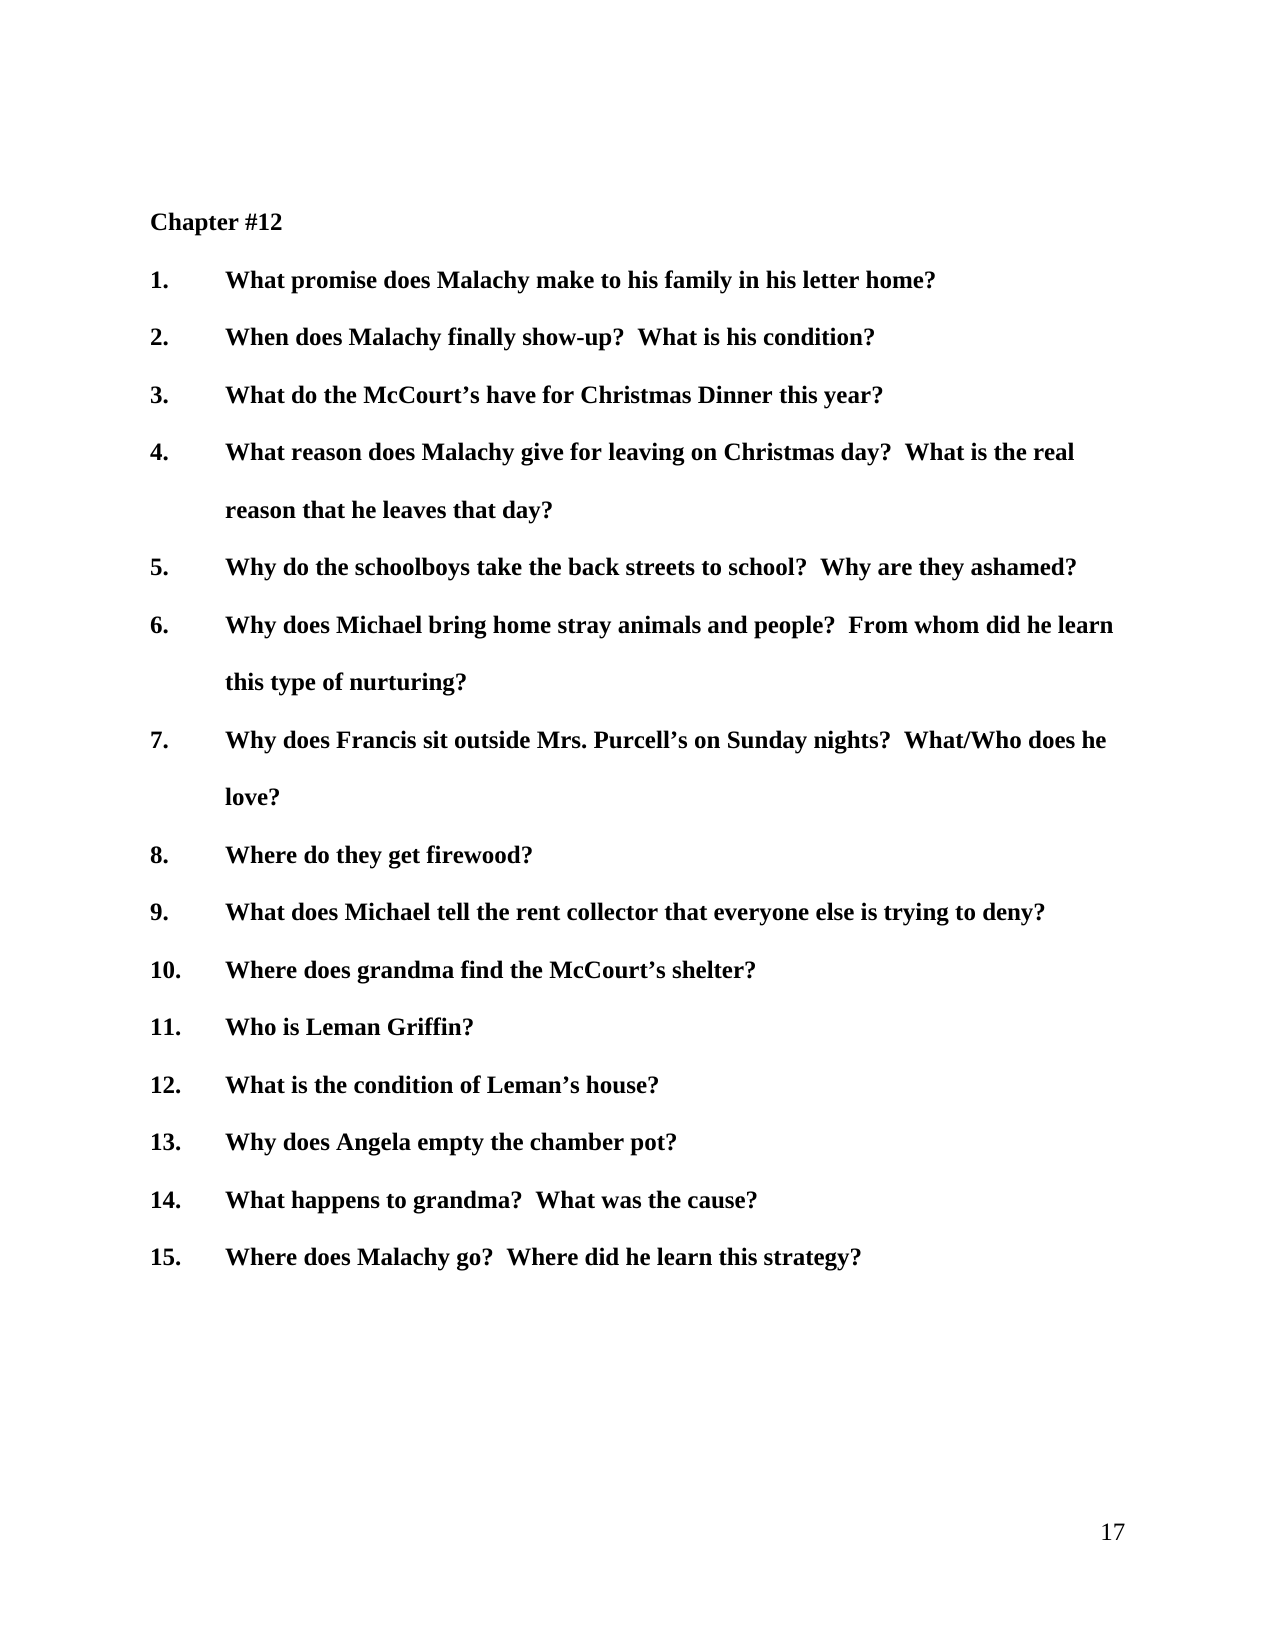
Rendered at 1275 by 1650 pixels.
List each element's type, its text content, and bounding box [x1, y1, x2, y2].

text 6. Why does Michael bring home stray animals and people? From whom did he learn this type of nurturing? [150, 610, 1125, 696]
text Chapter #12 [150, 207, 1125, 236]
text 14. What happens to grandma? What was the cause? [150, 1185, 1125, 1214]
text 15. Where does Malachy go? Where did he learn this strategy? [150, 1242, 1125, 1271]
text 2. When does Malachy finally show-up? What is his condition? [150, 322, 1125, 351]
text 7. Why does Francis sit outside Mrs. Purcell’s on Sunday nights? What/Who does he love? [150, 725, 1125, 811]
text 10. Where does grandma find the McCourt’s shelter? [150, 955, 1125, 984]
text 8. Where do they get firewood? [150, 840, 1125, 869]
text 12. What is the condition of Leman’s house? [150, 1070, 1125, 1099]
text 5. Why do the schoolboys take the back streets to school? Why are they ashamed? [150, 552, 1125, 581]
text 9. What does Michael tell the rent collector that everyone else is trying to deny? [150, 897, 1125, 926]
text 3. What do the McCourt’s have for Christmas Dinner this year? [150, 380, 1125, 409]
text 11. Who is Leman Griffin? [150, 1012, 1125, 1041]
text 13. Why does Angela empty the chamber pot? [150, 1127, 1125, 1156]
text 1. What promise does Malachy make to his family in his letter home? [150, 265, 1125, 294]
text 4. What reason does Malachy give for leaving on Christmas day? What is the real reason that he leaves that day? [150, 437, 1125, 524]
